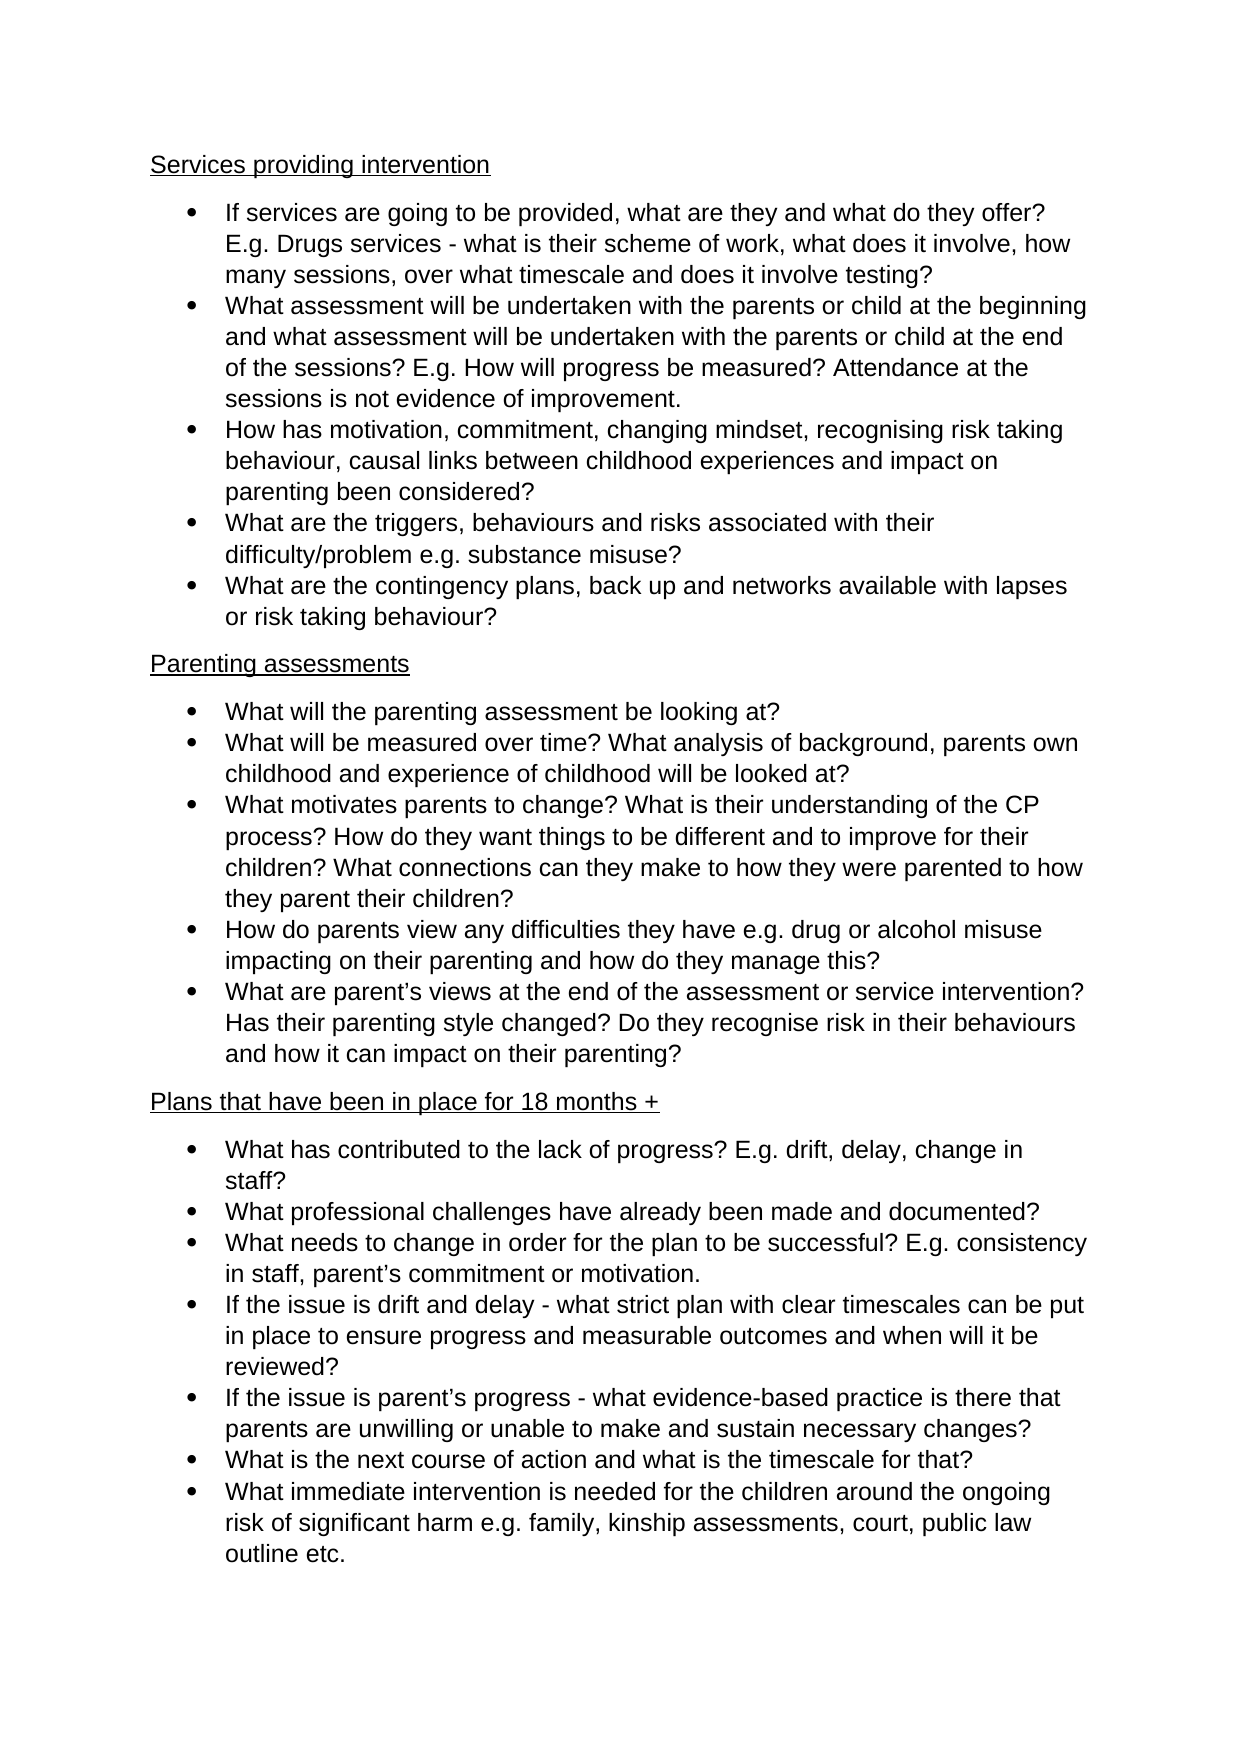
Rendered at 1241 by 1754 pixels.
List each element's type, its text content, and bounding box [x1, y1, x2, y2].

list If the issue is parent’s progress - what evidence-based practice is there that parents are unwilling or unable to make and sustain necessary changes? [187, 1383, 1090, 1443]
list What professional challenges have already been made and documented? [187, 1197, 1090, 1226]
list If the issue is drift and delay - what strict plan with clear timescales can be put in place to ensure progress and measurable outcomes and when will it be reviewed? [187, 1290, 1090, 1381]
text Services providing intervention [150, 150, 1090, 179]
list How do parents view any difficulties they have e.g. drug or alcohol misuse impacting on their parenting and how do they manage this? [187, 915, 1090, 975]
list What are the triggers, behaviours and risks associated with their difficulty/problem e.g. substance misuse? [187, 508, 1090, 568]
list How has motivation, commitment, changing mindset, recognising risk taking behaviour, causal links between childhood experiences and impact on parenting been considered? [187, 415, 1090, 506]
list What will be measured over time? What analysis of background, parents own childhood and experience of childhood will be looked at? [187, 728, 1090, 788]
text Parenting assessments [150, 649, 1090, 678]
list What motivates parents to change? What is their understanding of the CP process? How do they want things to be different and to improve for their children? What connections can they make to how they were parented to how they parent their children? [187, 791, 1090, 912]
list What are parent’s views at the end of the assessment or service intervention? Has their parenting style changed? Do they recognise risk in their behaviours and how it can impact on their parenting? [187, 977, 1090, 1068]
list What will the parenting assessment be looking at? [187, 697, 1090, 726]
list What has contributed to the lack of progress? E.g. drift, delay, change in staff? [187, 1134, 1090, 1194]
list What is the next course of action and what is the timescale for that? [187, 1446, 1090, 1474]
list What needs to change in order for the plan to be successful? E.g. consistency in staff, parent’s commitment or motivation. [187, 1228, 1090, 1288]
list What are the contingency plans, back up and networks available with lapses or risk taking behaviour? [187, 571, 1090, 631]
list What immediate intervention is needed for the children around the ongoing risk of significant harm e.g. family, kinship assessments, court, public law outline etc. [187, 1477, 1090, 1568]
text Plans that have been in place for 18 months + [150, 1087, 1090, 1116]
list What assessment will be undertaken with the parents or child at the beginning and what assessment will be undertaken with the parents or child at the end of the sessions? E.g. How will progress be measured? Attendance at the sessions is not evidence of improvement. [187, 291, 1090, 413]
list If services are going to be provided, what are they and what do they offer? E.g. Drugs services - what is their scheme of work, what does it involve, how many sessions, over what timescale and does it involve testing? [187, 198, 1090, 289]
